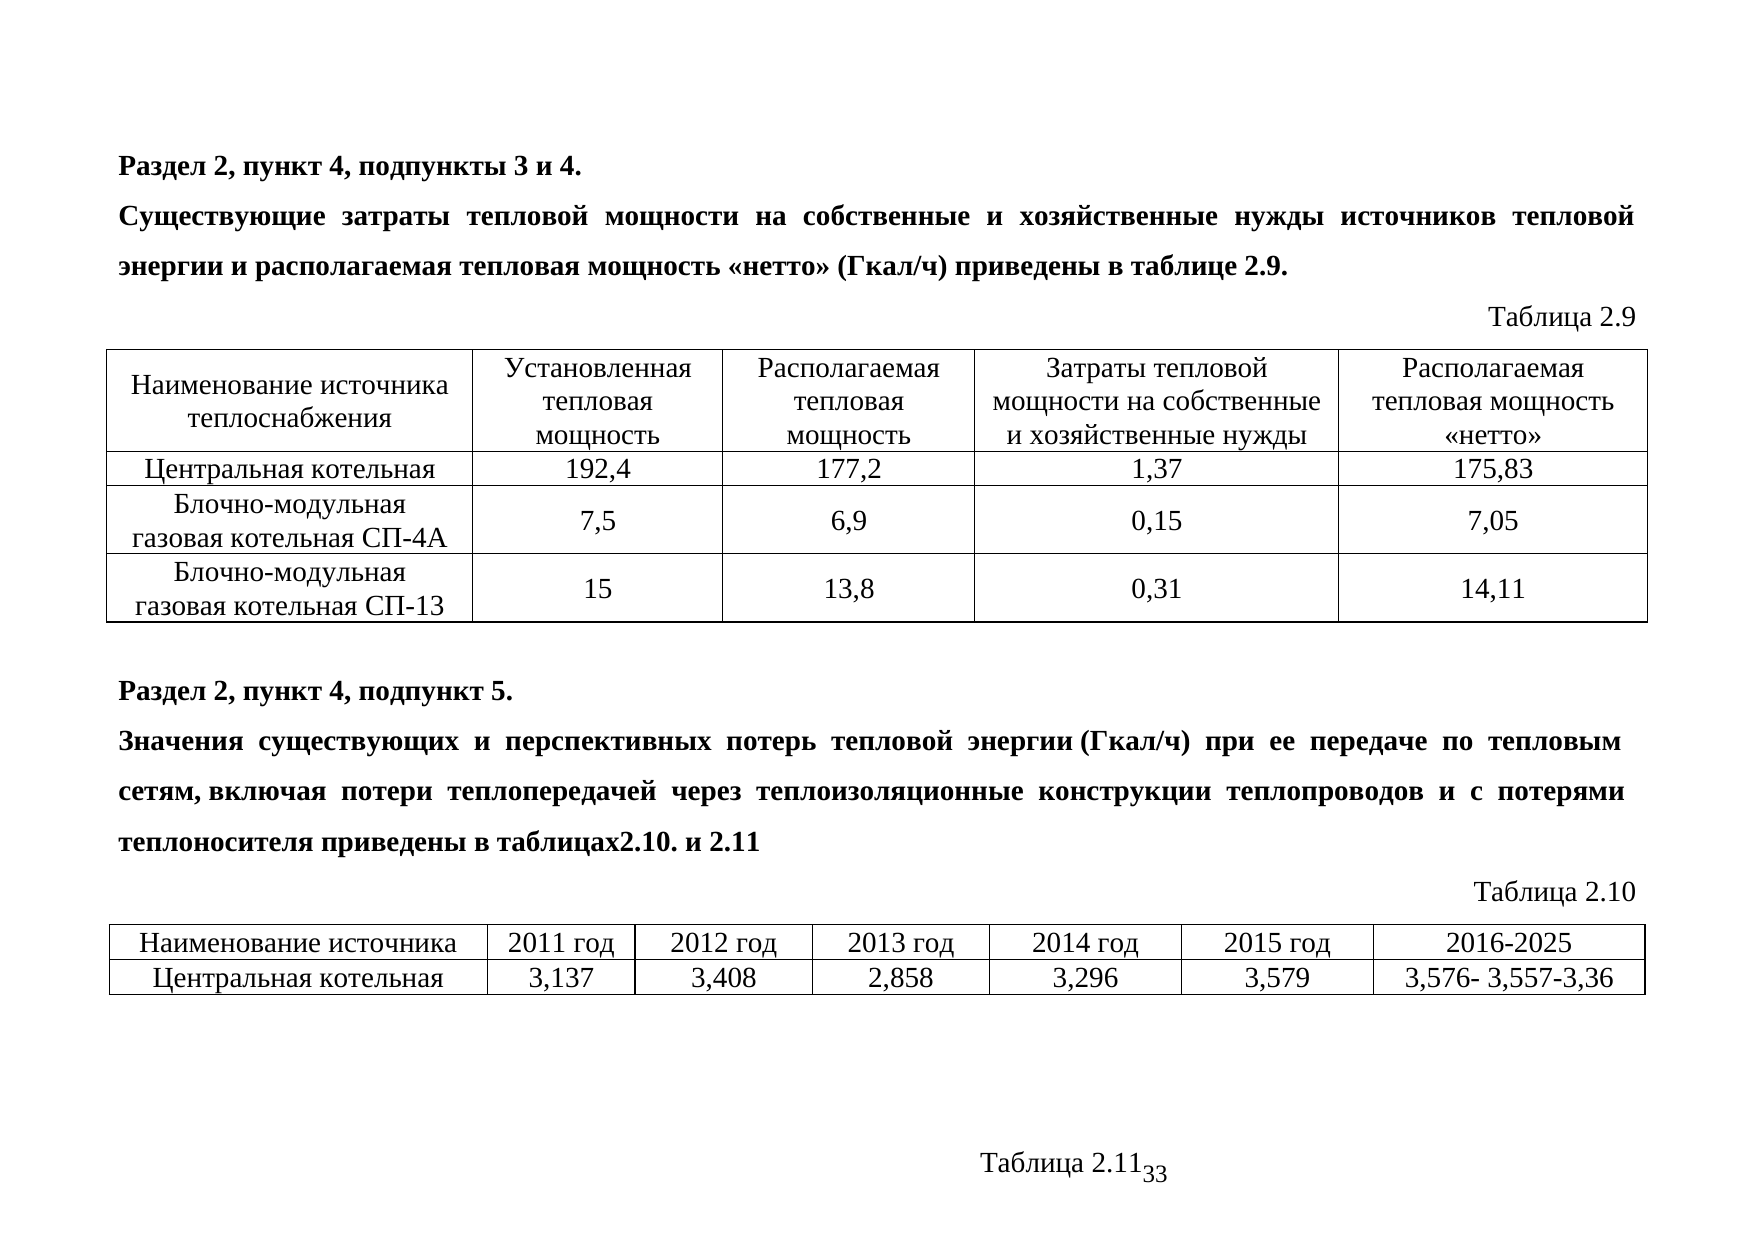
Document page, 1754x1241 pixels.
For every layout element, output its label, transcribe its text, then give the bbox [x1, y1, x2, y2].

table_cell Блочно-модульная газовая котельная СП-13 [107, 554, 472, 621]
table_cell 177,2 [723, 452, 974, 485]
table_cell 3,579 [1182, 960, 1373, 993]
text Таблица 2.11 [118, 1146, 1636, 1179]
table_cell 2,858 [813, 960, 989, 993]
text Значения существующих и перспективных потерь тепловой энергии (Гкал/ч) при ее передаче по тепловым сетям, включая потери теплопередачей через теплоизоляционные конструкции теплопроводов и с потерями теплоносителя приведены в таблицах2.10. и 2.11 [118, 723, 1636, 857]
table_header 2014 год [990, 925, 1181, 959]
table_cell 15 [473, 554, 722, 621]
text Таблица 2.10 [118, 874, 1636, 908]
table_header 2011 год [488, 925, 634, 959]
table_cell Центральная котельная [107, 452, 472, 485]
table_header Наименование источника [110, 925, 487, 959]
table_cell 3,137 [488, 960, 634, 993]
text Существующие затраты тепловой мощности на собственные и хозяйственные нужды источников тепловой энергии и располагаемая тепловая мощность «нетто» (Гкал/ч) приведены в таблице 2.9. [118, 198, 1636, 282]
table_cell 3,408 [636, 960, 812, 993]
table_cell 13,8 [723, 554, 974, 621]
table_cell 6,9 [723, 486, 974, 553]
table_cell 7,05 [1339, 486, 1647, 553]
table_header 2015 год [1182, 925, 1373, 959]
table_cell 3,296 [990, 960, 1181, 993]
table_cell 3,576- 3,557-3,36 [1374, 960, 1644, 993]
text Таблица 2.9 [118, 299, 1636, 332]
table_cell Центральная котельная [110, 960, 487, 993]
table_header 2013 год [813, 925, 989, 959]
table_cell 1,37 [975, 452, 1338, 485]
table_cell 0,31 [975, 554, 1338, 621]
table_cell 175,83 [1339, 452, 1647, 485]
table_cell 0,15 [975, 486, 1338, 553]
table_cell Блочно-модульная газовая котельная СП-4А [107, 486, 472, 553]
table_header 2016-2025 [1374, 925, 1644, 959]
table_header Располагаемая тепловая мощность «нетто» [1339, 350, 1647, 451]
table_header Затраты тепловой мощности на собственные и хозяйственные нужды [975, 350, 1338, 451]
table_header Наименование источника теплоснабжения [107, 350, 472, 451]
table_cell 7,5 [473, 486, 722, 553]
text Раздел 2, пункт 4, подпункт 5. [118, 673, 1636, 706]
table_cell 192,4 [473, 452, 722, 485]
text Раздел 2, пункт 4, подпункты 3 и 4. [118, 148, 1636, 181]
table_header 2012 год [636, 925, 812, 959]
table_header Располагаемая тепловая мощность [723, 350, 974, 451]
table_cell 14,11 [1339, 554, 1647, 621]
table_header Установленная тепловая мощность [473, 350, 722, 451]
